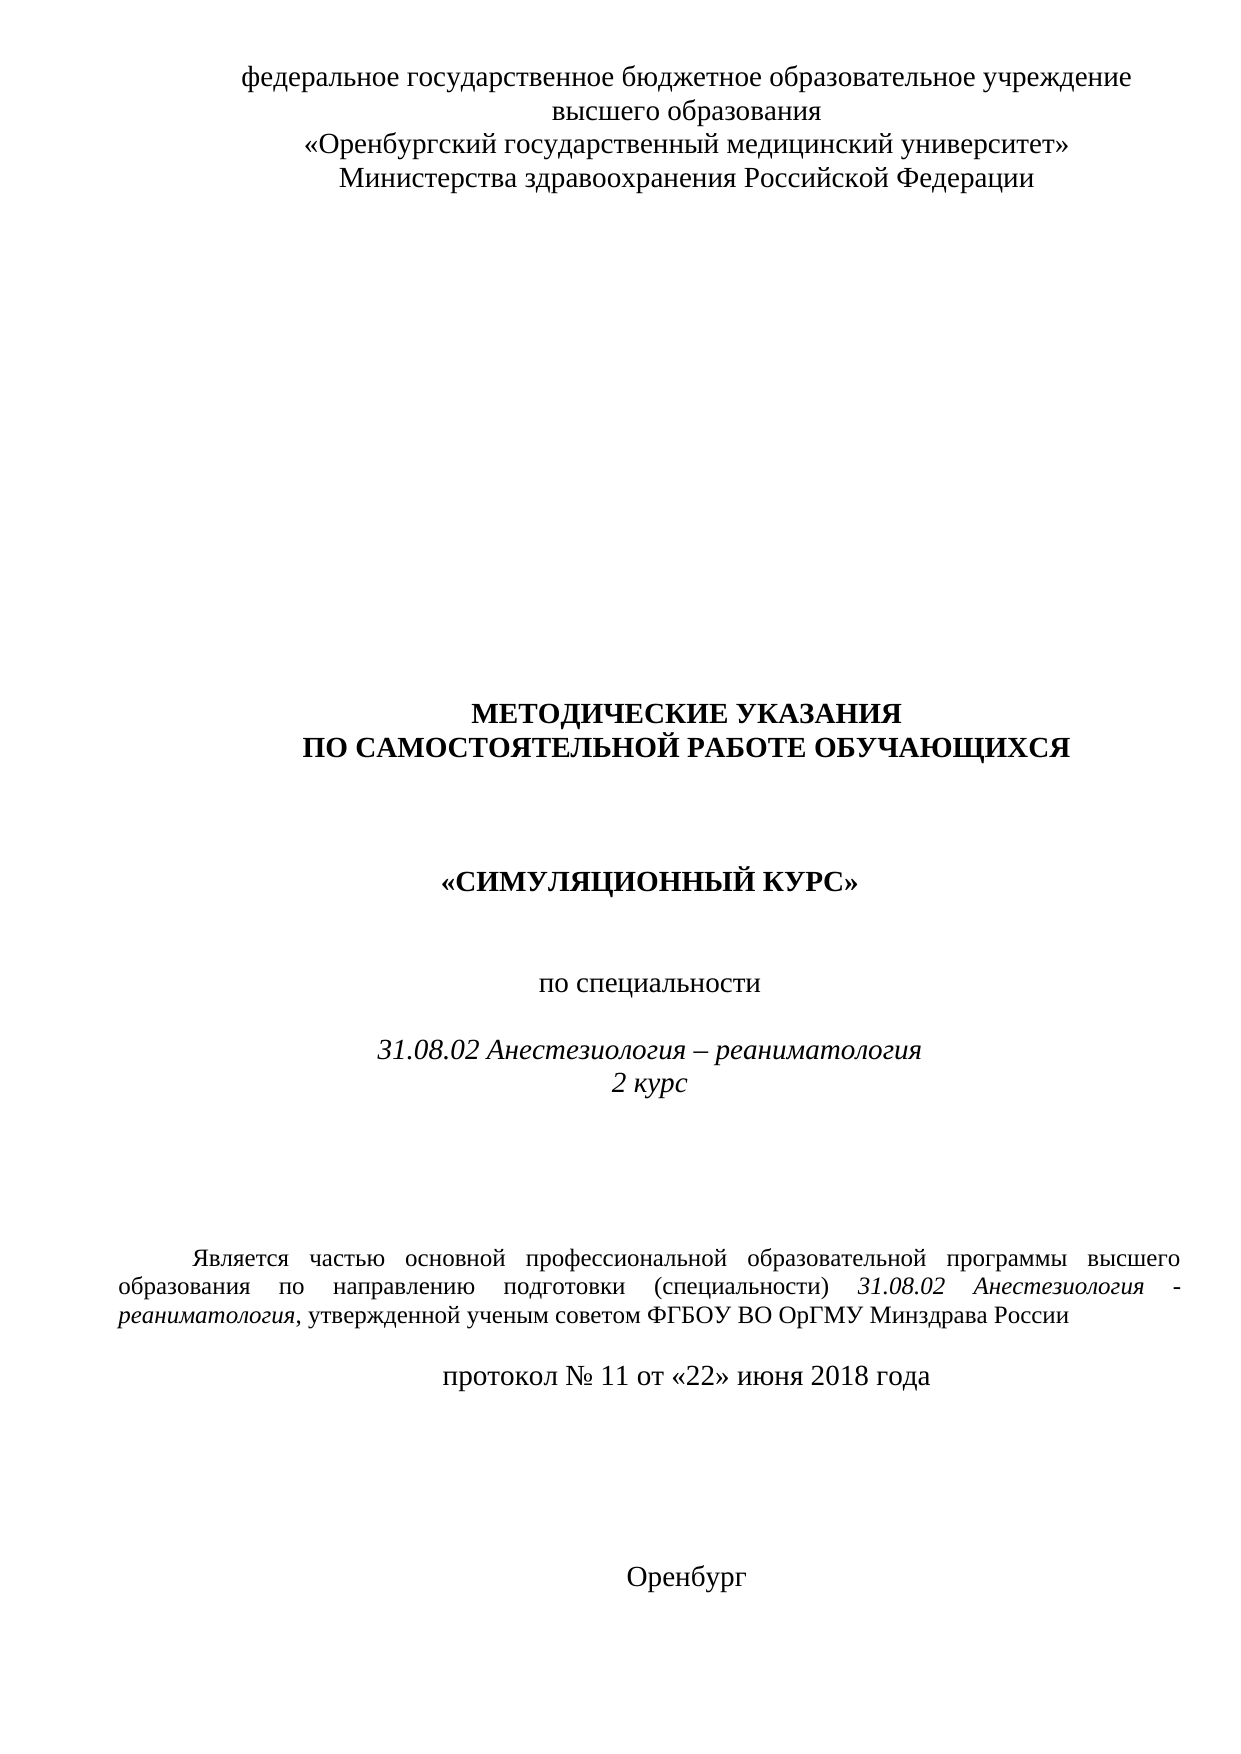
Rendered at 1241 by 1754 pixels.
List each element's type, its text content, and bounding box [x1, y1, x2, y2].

text ПО САМОСТОЯТЕЛЬНОЙ РАБОТЕ ОБУЧАЮЩИХСЯ [118, 730, 1181, 763]
text протокол № 11 от «22» июня 2018 года [118, 1358, 1181, 1391]
text высшего образования [118, 93, 1181, 126]
text МЕТОДИЧЕСКИЕ УКАЗАНИЯ [118, 696, 1181, 730]
text Министерства здравоохранения Российской Федерации [118, 160, 1181, 193]
text «Симуляционный курс» [118, 864, 1181, 898]
text Оренбург [118, 1559, 1181, 1592]
text 2 курс [118, 1065, 1181, 1099]
text Является частью основной профессиональной образовательной программы высшего образования по направлению подготовки (специальности) 31.08.02 Анестезиология - реаниматология, утвержденной ученым советом ФГБОУ ВО ОрГМУ Минздрава России [118, 1243, 1181, 1329]
text по специальности [118, 965, 1181, 998]
text «Оренбургский государственный медицинский университет» [118, 126, 1181, 160]
text федеральное государственное бюджетное образовательное учреждение [118, 59, 1181, 93]
text 31.08.02 Анестезиология – реаниматология [118, 1032, 1181, 1065]
